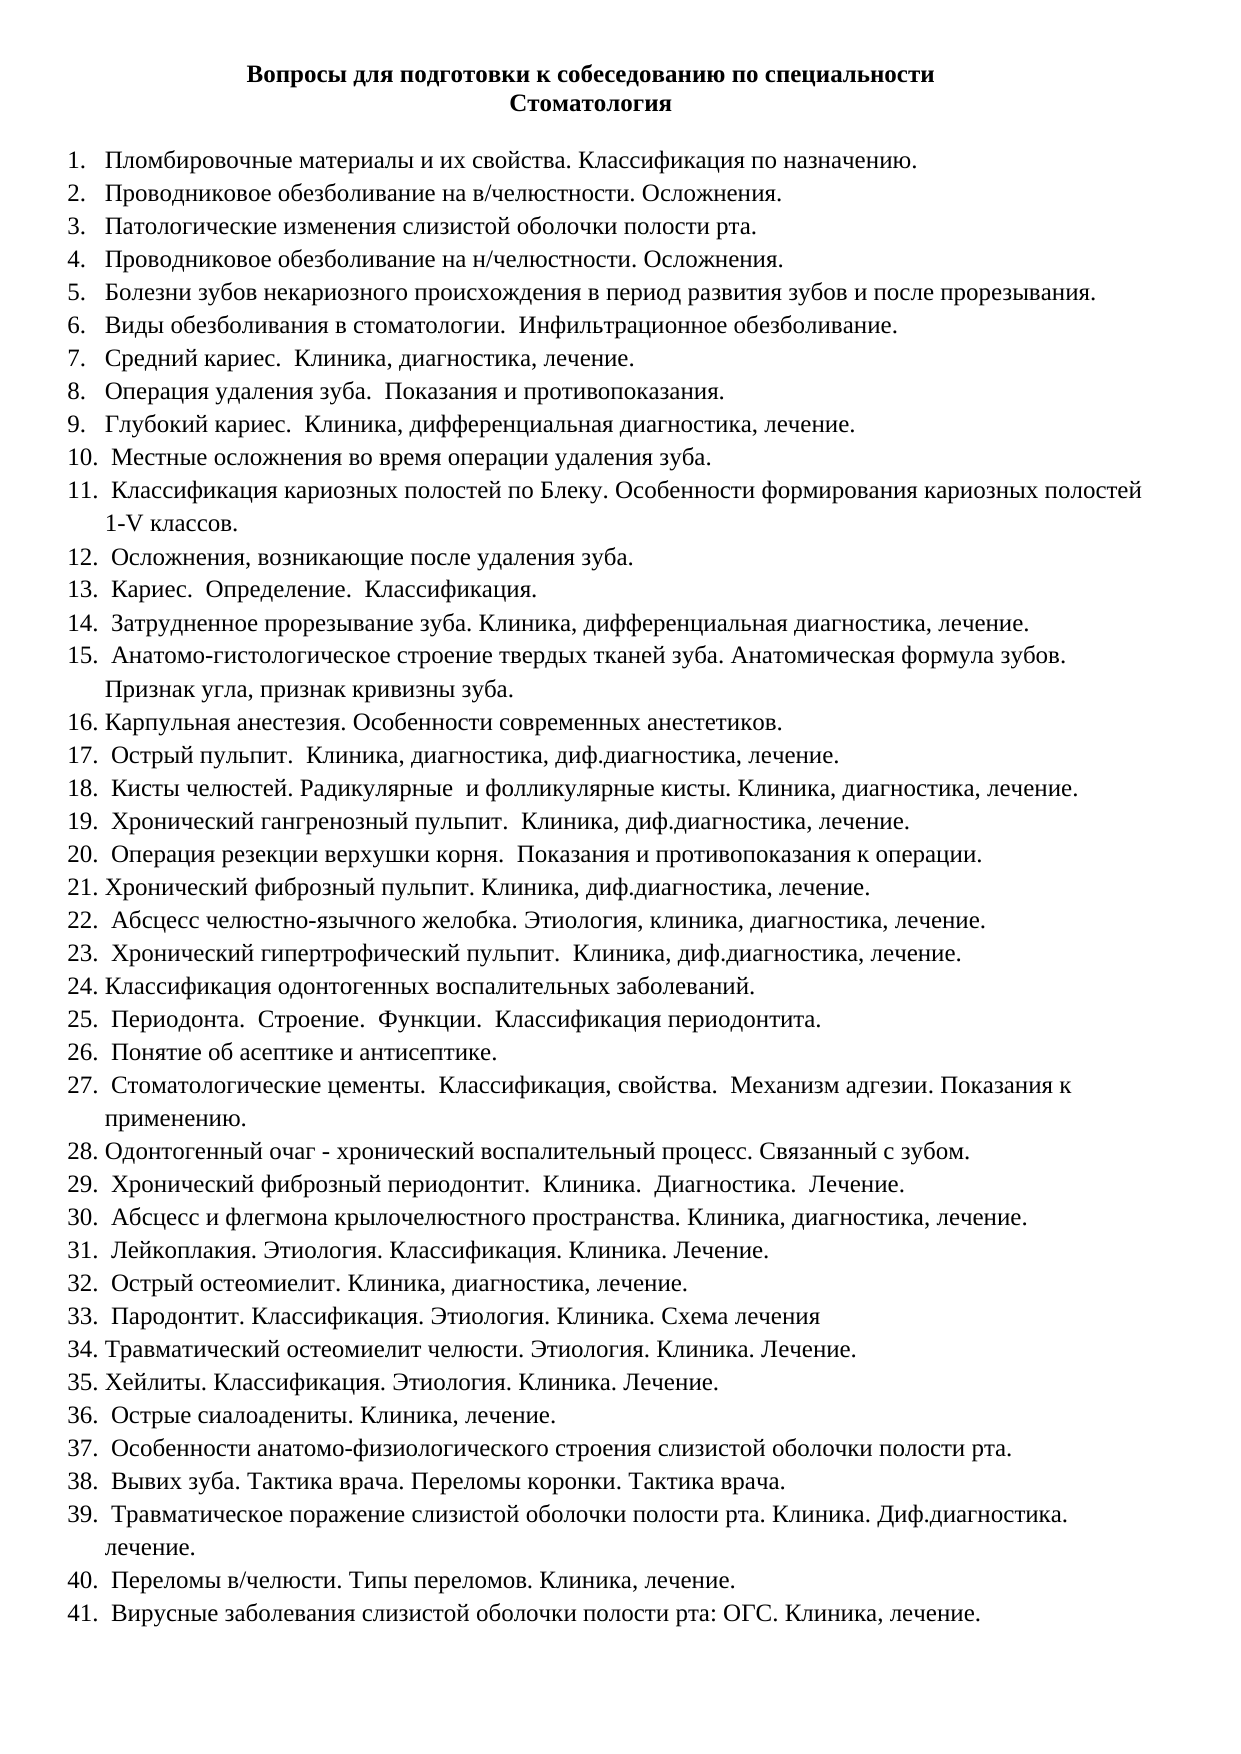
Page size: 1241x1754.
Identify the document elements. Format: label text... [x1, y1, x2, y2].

list Анатомо-гистологическое строение твердых тканей зуба. Анатомическая формула зубов. Признак угла, признак кривизны зуба. [67, 641, 1152, 702]
list Вывих зуба. Тактика врача. Переломы коронки. Тактика врача. [67, 1466, 1152, 1495]
list Проводниковое обезболивание на н/челюстности. Осложнения. [67, 244, 1152, 273]
list Хронический фиброзный периодонтит. Клиника. Диагностика. Лечение. [67, 1169, 1152, 1198]
list Операция резекции верхушки корня. Показания и противопоказания к операции. [67, 839, 1152, 867]
list Кариес. Определение. Классификация. [67, 574, 1152, 603]
text Вопросы для подготовки к собеседованию по специальности [29, 59, 1152, 88]
list Травматический остеомиелит челюсти. Этиология. Клиника. Лечение. [67, 1334, 1152, 1363]
list Кисты челюстей. Радикулярные и фолликулярные кисты. Клиника, диагностика, лечение. [67, 773, 1152, 801]
list Проводниковое обезболивание на в/челюстности. Осложнения. [67, 178, 1152, 207]
list Травматическое поражение слизистой оболочки полости рта. Клиника. Диф.диагностика. лечение. [67, 1499, 1152, 1561]
list Хронический гипертрофический пульпит. Клиника, диф.диагностика, лечение. [67, 938, 1152, 967]
list Хронический гангренозный пульпит. Клиника, диф.диагностика, лечение. [67, 806, 1152, 834]
list Периодонта. Строение. Функции. Классификация периодонтита. [67, 1004, 1152, 1033]
list Пародонтит. Классификация. Этиология. Клиника. Схема лечения [67, 1301, 1152, 1330]
list Виды обезболивания в стоматологии. Инфильтрационное обезболивание. [67, 310, 1152, 339]
list Классификация одонтогенных воспалительных заболеваний. [67, 971, 1152, 999]
list Понятие об асептике и антисептике. [67, 1037, 1152, 1066]
list Одонтогенный очаг - хронический воспалительный процесс. Связанный с зубом. [67, 1136, 1152, 1165]
list Острый пульпит. Клиника, диагностика, диф.диагностика, лечение. [67, 740, 1152, 768]
list Хронический фиброзный пульпит. Клиника, диф.диагностика, лечение. [67, 872, 1152, 901]
list Карпульная анестезия. Особенности современных анестетиков. [67, 707, 1152, 735]
list Хейлиты. Классификация. Этиология. Клиника. Лечение. [67, 1367, 1152, 1396]
list Абсцесс и флегмона крылочелюстного пространства. Клиника, диагностика, лечение. [67, 1202, 1152, 1231]
list Операция удаления зуба. Показания и противопоказания. [67, 376, 1152, 405]
list Вирусные заболевания слизистой оболочки полости рта: ОГС. Клиника, лечение. [67, 1598, 1152, 1627]
list Классификация кариозных полостей по Блеку. Особенности формирования кариозных полостей 1-V классов. [67, 476, 1152, 537]
list Острый остеомиелит. Клиника, диагностика, лечение. [67, 1268, 1152, 1297]
list Абсцесс челюстно-язычного желобка. Этиология, клиника, диагностика, лечение. [67, 905, 1152, 933]
list Переломы в/челюсти. Типы переломов. Клиника, лечение. [67, 1565, 1152, 1594]
list Пломбировочные материалы и их свойства. Классификация по назначению. [67, 145, 1152, 174]
list Острые сиалоадениты. Клиника, лечение. [67, 1400, 1152, 1429]
list Местные осложнения во время операции удаления зуба. [67, 442, 1152, 471]
list Лейкоплакия. Этиология. Классификация. Клиника. Лечение. [67, 1235, 1152, 1264]
list Стоматологические цементы. Классификация, свойства. Механизм адгезии. Показания к применению. [67, 1070, 1152, 1132]
list Затрудненное прорезывание зуба. Клиника, дифференциальная диагностика, лечение. [67, 608, 1152, 636]
list Болезни зубов некариозного происхождения в период развития зубов и после прорезывания. [67, 277, 1152, 306]
list Патологические изменения слизистой оболочки полости рта. [67, 211, 1152, 240]
list Особенности анатомо-физиологического строения слизистой оболочки полости рта. [67, 1433, 1152, 1462]
list Средний кариес. Клиника, диагностика, лечение. [67, 343, 1152, 372]
text Стоматология [29, 88, 1152, 117]
list Глубокий кариес. Клиника, дифференциальная диагностика, лечение. [67, 409, 1152, 438]
list Осложнения, возникающие после удаления зуба. [67, 542, 1152, 570]
